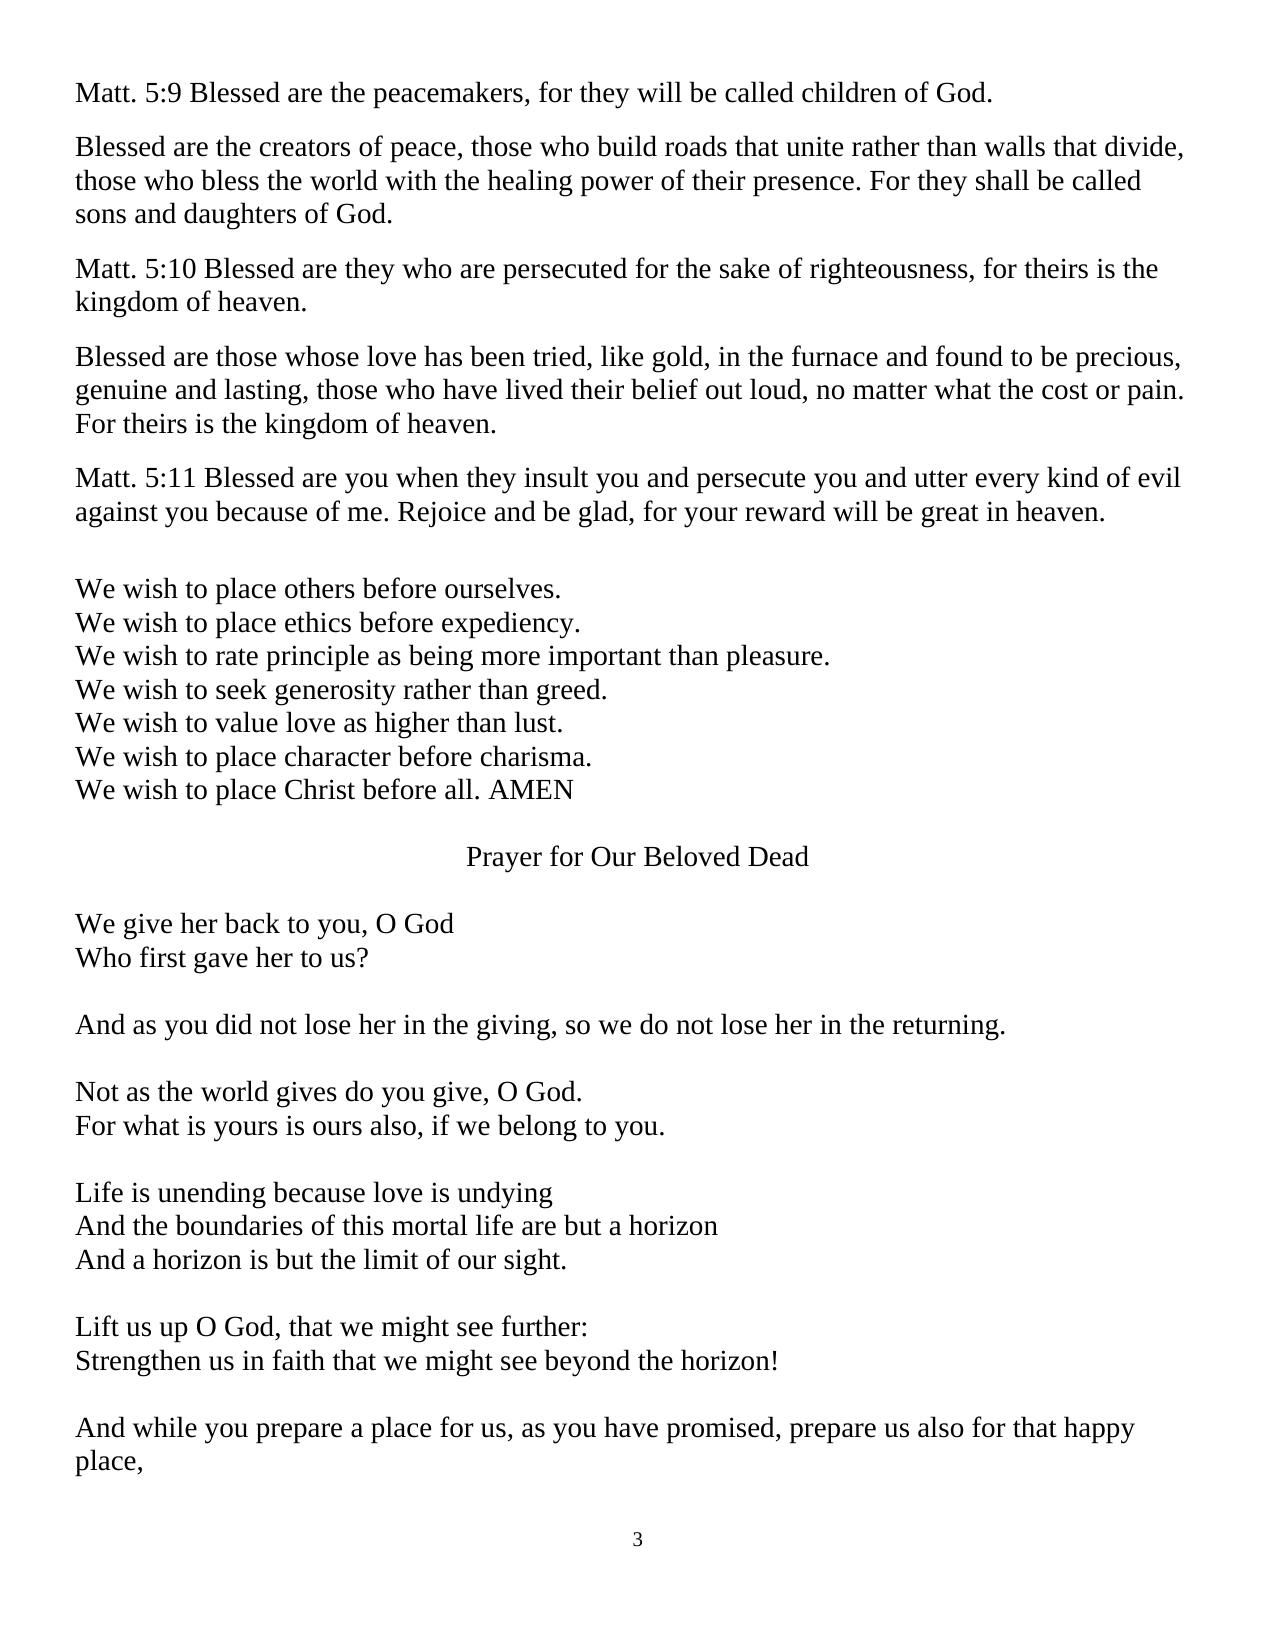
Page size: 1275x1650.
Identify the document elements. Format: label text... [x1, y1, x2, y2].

text Life is unending because love is undying [75, 1175, 1200, 1208]
text We wish to place others before ourselves. [75, 571, 1200, 605]
text Matt. 5:11 Blessed are you when they insult you and persecute you and utter every kind of evil against you because of me. Rejoice and be glad, for your reward will be great in heaven. [75, 460, 1185, 527]
text And while you prepare a place for us, as you have promised, prepare us also for that happy place, [75, 1410, 1200, 1477]
text Not as the world gives do you give, O God. [75, 1074, 1200, 1108]
text Matt. 5:10 Blessed are they who are persecuted for the sake of righteousness, for theirs is the kingdom of heaven. [75, 251, 1185, 318]
text We wish to place ethics before expediency. [75, 605, 1200, 638]
text Who first gave her to us? [75, 940, 1200, 974]
text We wish to value love as higher than lust. [75, 705, 1200, 739]
text We wish to rate principle as being more important than pleasure. [75, 638, 1200, 672]
text And a horizon is but the limit of our sight. [75, 1242, 1200, 1276]
text We wish to seek generosity rather than greed. [75, 672, 1200, 705]
text Lift us up O God, that we might see further: [75, 1309, 1200, 1343]
text We wish to place character before charisma. [75, 739, 1200, 772]
title Prayer for Our Beloved Dead [75, 839, 1200, 873]
text And as you did not lose her in the giving, so we do not lose her in the returning. [75, 1007, 1200, 1041]
text Blessed are the creators of peace, those who build roads that unite rather than walls that divide, those who bless the world with the healing power of their presence. For they shall be called sons and daughters of God. [75, 129, 1185, 230]
text For what is yours is ours also, if we belong to you. [75, 1108, 1200, 1141]
subtitle We give her back to you, O God [75, 907, 1200, 940]
text And the boundaries of this mortal life are but a horizon [75, 1208, 1200, 1242]
text Strengthen us in faith that we might see beyond the horizon! [75, 1343, 1200, 1376]
text Blessed are those whose love has been tried, like gold, in the furnace and found to be precious, genuine and lasting, those who have lived their belief out loud, no matter what the cost or pain. For theirs is the kingdom of heaven. [75, 339, 1185, 439]
text We wish to place Christ before all. AMEN [75, 772, 1200, 806]
text Matt. 5:9 Blessed are the peacemakers, for they will be called children of God. [75, 75, 1185, 108]
